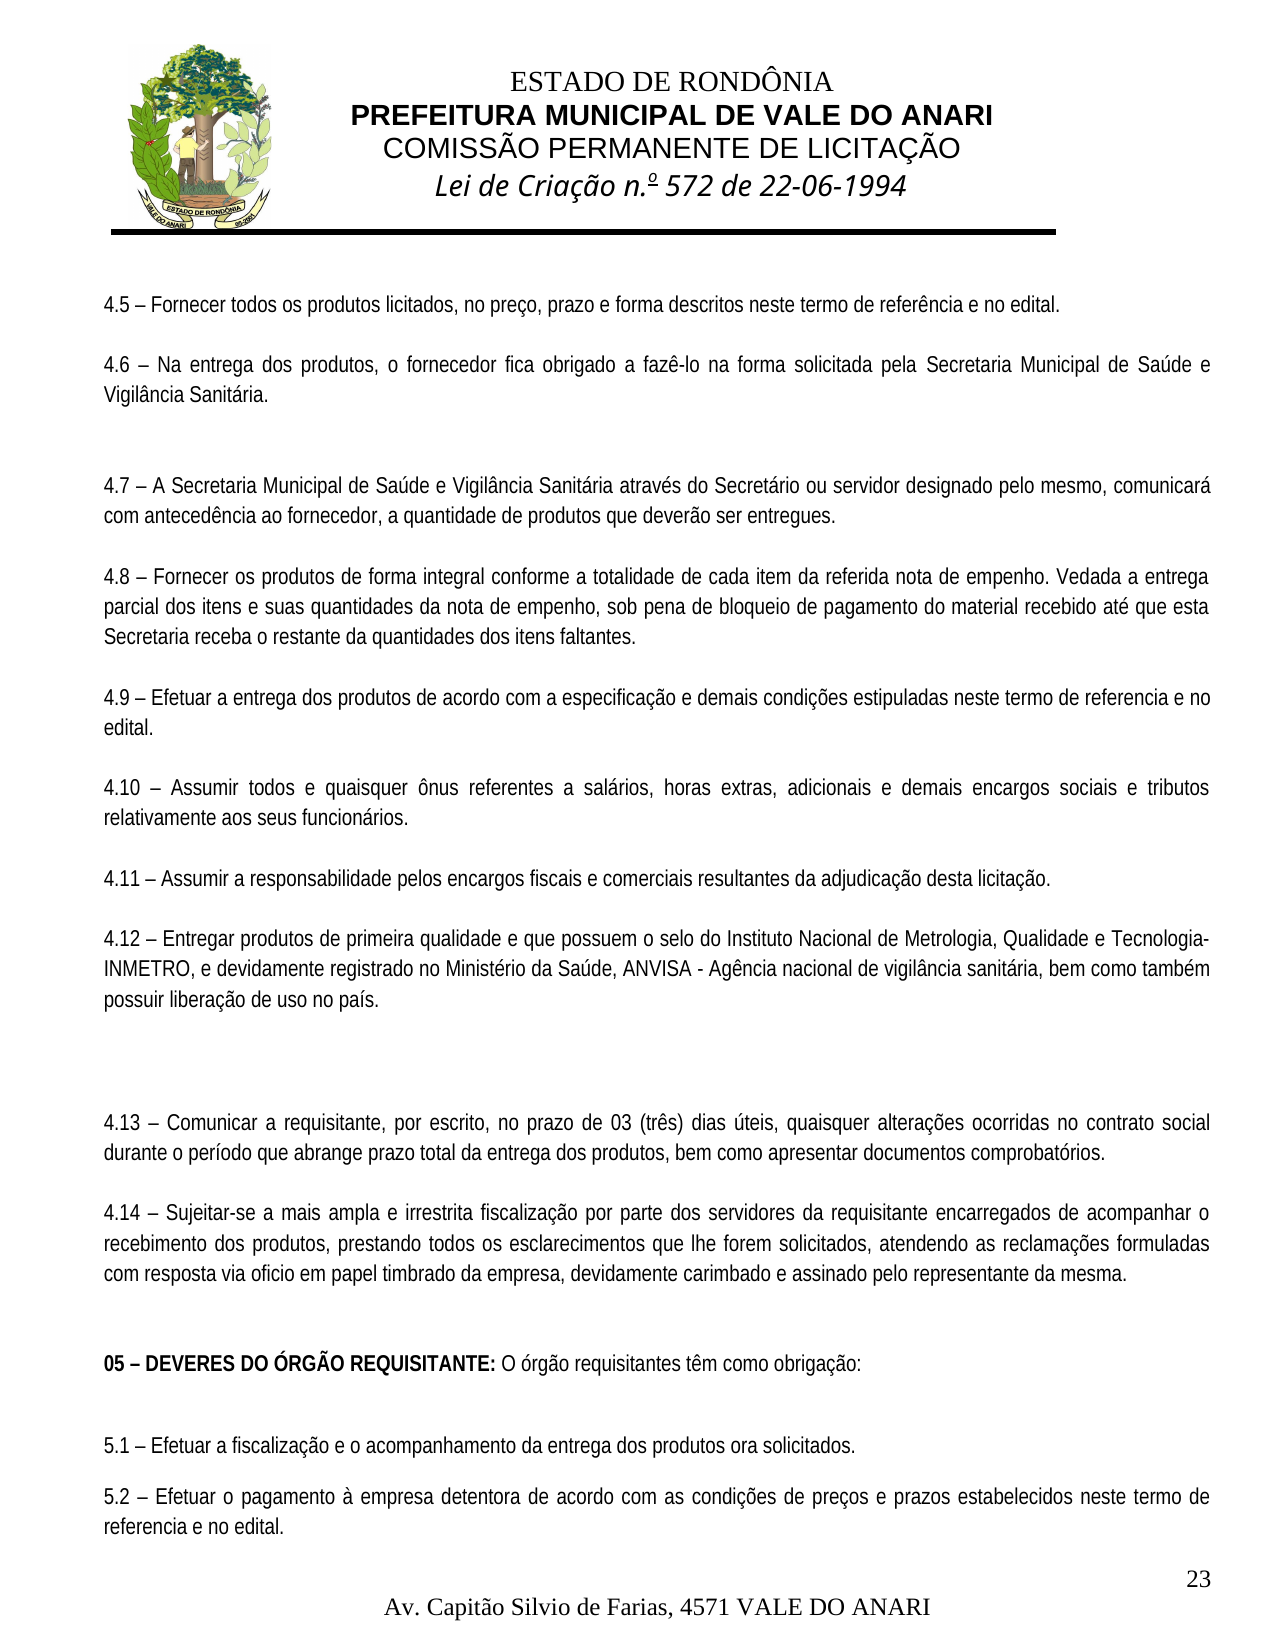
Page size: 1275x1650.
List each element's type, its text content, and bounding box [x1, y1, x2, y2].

text 4.13 – Comunicar a requisitante, por escrito, no prazo de 03 (três) dias úteis, quaisquer alterações ocorridas no contrato social durante o período que abrange prazo total da entrega dos produtos, bem como apresentar documentos comprobatórios. [103, 1109, 1211, 1165]
text 5.2 – Efetuar o pagamento à empresa detentora de acordo com as condições de preços e prazos estabelecidos neste termo de referencia e no edital. [103, 1483, 1211, 1539]
text 4.10 – Assumir todos e quaisquer ônus referentes a salários, horas extras, adicionais e demais encargos sociais e tributos relativamente aos seus funcionários. [103, 774, 1211, 831]
text 4.11 – Assumir a responsabilidade pelos encargos fiscais e comerciais resultantes da adjudicação desta licitação. [103, 865, 1211, 891]
text 4.14 – Sujeitar-se a mais ampla e irrestrita fiscalização por parte dos servidores da requisitante encarregados de acompanhar o recebimento dos produtos, prestando todos os esclarecimentos que lhe forem solicitados, atendendo as reclamações formuladas com resposta via oficio em papel timbrado da empresa, devidamente carimbado e assinado pelo representante da mesma. [103, 1199, 1211, 1286]
text 05 – DEVERES DO ÓRGÃO REQUISITANTE: O órgão requisitantes têm como obrigação: [103, 1350, 1211, 1377]
text 4.8 – Fornecer os produtos de forma integral conforme a totalidade de cada item da referida nota de empenho. Vedada a entrega parcial dos itens e suas quantidades da nota de empenho, sob pena de bloqueio de pagamento do material recebido até que esta Secretaria receba o restante da quantidades dos itens faltantes. [103, 563, 1211, 649]
text 5.1 – Efetuar a fiscalização e o acompanhamento da entrega dos produtos ora solicitados. [103, 1432, 1211, 1458]
text 4.5 – Fornecer todos os produtos licitados, no preço, prazo e forma descritos neste termo de referência e no edital. [103, 291, 1196, 317]
picture [127, 44, 272, 229]
text 4.7 – A Secretaria Municipal de Saúde e Vigilância Sanitária através do Secretário ou servidor designado pelo mesmo, comunicará com antecedência ao fornecedor, a quantidade de produtos que deverão ser entregues. [103, 472, 1211, 528]
text 4.6 – Na entrega dos produtos, o fornecedor fica obrigado a fazê-lo na forma solicitada pela Secretaria Municipal de Saúde e Vigilância Sanitária. [103, 351, 1211, 408]
text 4.9 – Efetuar a entrega dos produtos de acordo com a especificação e demais condições estipuladas neste termo de referencia e no edital. [103, 683, 1211, 740]
text 4.12 – Entregar produtos de primeira qualidade e que possuem o selo do Instituto Nacional de Metrologia, Qualidade e Tecnologia-INMETRO, e devidamente registrado no Ministério da Saúde, ANVISA - Agência nacional de vigilância sanitária, bem como também possuir liberação de uso no país. [103, 925, 1211, 1012]
